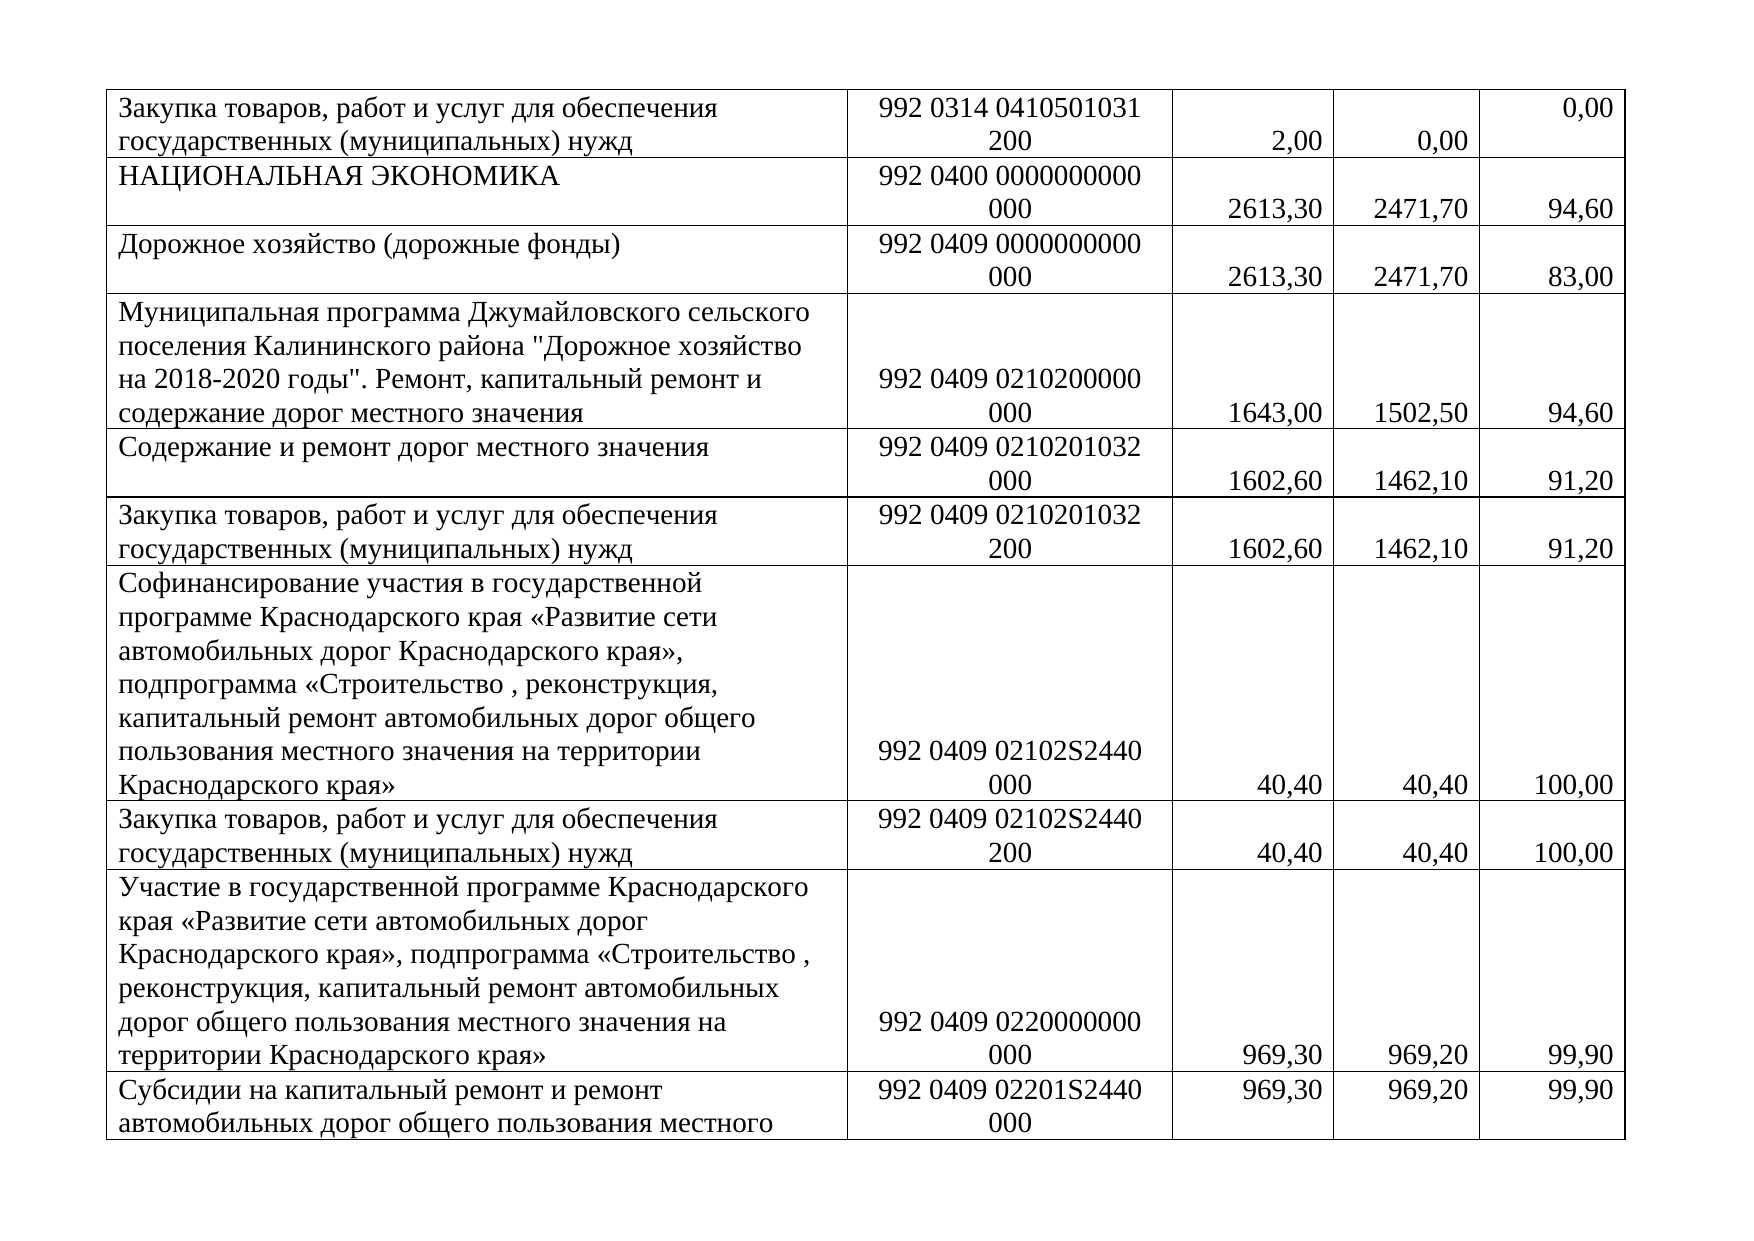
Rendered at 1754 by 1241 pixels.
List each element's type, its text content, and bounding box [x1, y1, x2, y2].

table_cell 1643,00 [1173, 294, 1333, 428]
table_cell 2613,30 [1173, 226, 1333, 293]
table_cell 2613,30 [1173, 158, 1333, 225]
table_cell 992 0409 0210200000 000 [848, 294, 1172, 428]
table_cell 992 0409 0220000000 000 [848, 870, 1172, 1071]
table_cell 2,00 [1173, 90, 1333, 157]
table_cell 1462,10 [1334, 498, 1479, 564]
table_cell 94,60 [1480, 294, 1624, 428]
table_cell 992 0400 0000000000 000 [848, 158, 1172, 225]
table_cell 100,00 [1480, 566, 1624, 800]
table_cell 992 0409 0210201032 200 [848, 498, 1172, 564]
table_cell 40,40 [1173, 801, 1333, 868]
table_cell 969,20 [1334, 1072, 1479, 1139]
table_cell 992 0409 0000000000 000 [848, 226, 1172, 293]
table_cell Закупка товаров, работ и услуг для обеспечения государственных (муниципальных) нужд [107, 498, 847, 564]
table_cell 40,40 [1334, 801, 1479, 868]
table_cell 1462,10 [1334, 429, 1479, 496]
table_cell Софинансирование участия в государственной программе Краснодарского края «Развитие сети автомобильных дорог Краснодарского края», подпрограмма «Строительство , реконструкция, капитальный ремонт автомобильных дорог общего пользования местного значения на территории Краснодарского края» [107, 566, 847, 800]
table_cell Участие в государственной программе Краснодарского края «Развитие сети автомобильных дорог Краснодарского края», подпрограмма «Строительство , реконструкция, капитальный ремонт автомобильных дорог общего пользования местного значения на территории Краснодарского края» [107, 870, 847, 1071]
table_cell Закупка товаров, работ и услуг для обеспечения государственных (муниципальных) нужд [107, 801, 847, 868]
table_cell 992 0314 0410501031 200 [848, 90, 1172, 157]
table_cell 2471,70 [1334, 226, 1479, 293]
table_cell 40,40 [1334, 566, 1479, 800]
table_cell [107, 1072, 847, 1139]
table_cell Муниципальная программа Джумайловского сельского поселения Калининского района "Дорожное хозяйство на 2018-2020 годы". Ремонт, капитальный ремонт и содержание дорог местного значения [107, 294, 847, 428]
table_cell Дорожное хозяйство (дорожные фонды) [107, 226, 847, 293]
table_cell 969,20 [1334, 870, 1479, 1071]
table_cell 91,20 [1480, 429, 1624, 496]
table_cell Закупка товаров, работ и услуг для обеспечения государственных (муниципальных) нужд [107, 90, 847, 157]
table_cell 94,60 [1480, 158, 1624, 225]
table_cell 2471,70 [1334, 158, 1479, 225]
table_cell 0,00 [1334, 90, 1479, 157]
table_cell 100,00 [1480, 801, 1624, 868]
table_cell 99,90 [1480, 870, 1624, 1071]
table_cell 91,20 [1480, 498, 1624, 564]
table_cell 83,00 [1480, 226, 1624, 293]
table_cell 1602,60 [1173, 429, 1333, 496]
table_cell 992 0409 0210201032 000 [848, 429, 1172, 496]
table_cell Содержание и ремонт дорог местного значения [107, 429, 847, 496]
table_cell 992 0409 02102S2440 200 [848, 801, 1172, 868]
table_cell НАЦИОНАЛЬНАЯ ЭКОНОМИКА [107, 158, 847, 225]
table_cell 40,40 [1173, 566, 1333, 800]
table_cell 1602,60 [1173, 498, 1333, 564]
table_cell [848, 1072, 1172, 1139]
table_cell 1502,50 [1334, 294, 1479, 428]
table_cell 969,30 [1173, 870, 1333, 1071]
table_cell 969,30 [1173, 1072, 1333, 1139]
table_cell 99,90 [1480, 1072, 1624, 1139]
table_cell 992 0409 02102S2440 000 [848, 566, 1172, 800]
table_cell 0,00 [1480, 90, 1624, 157]
